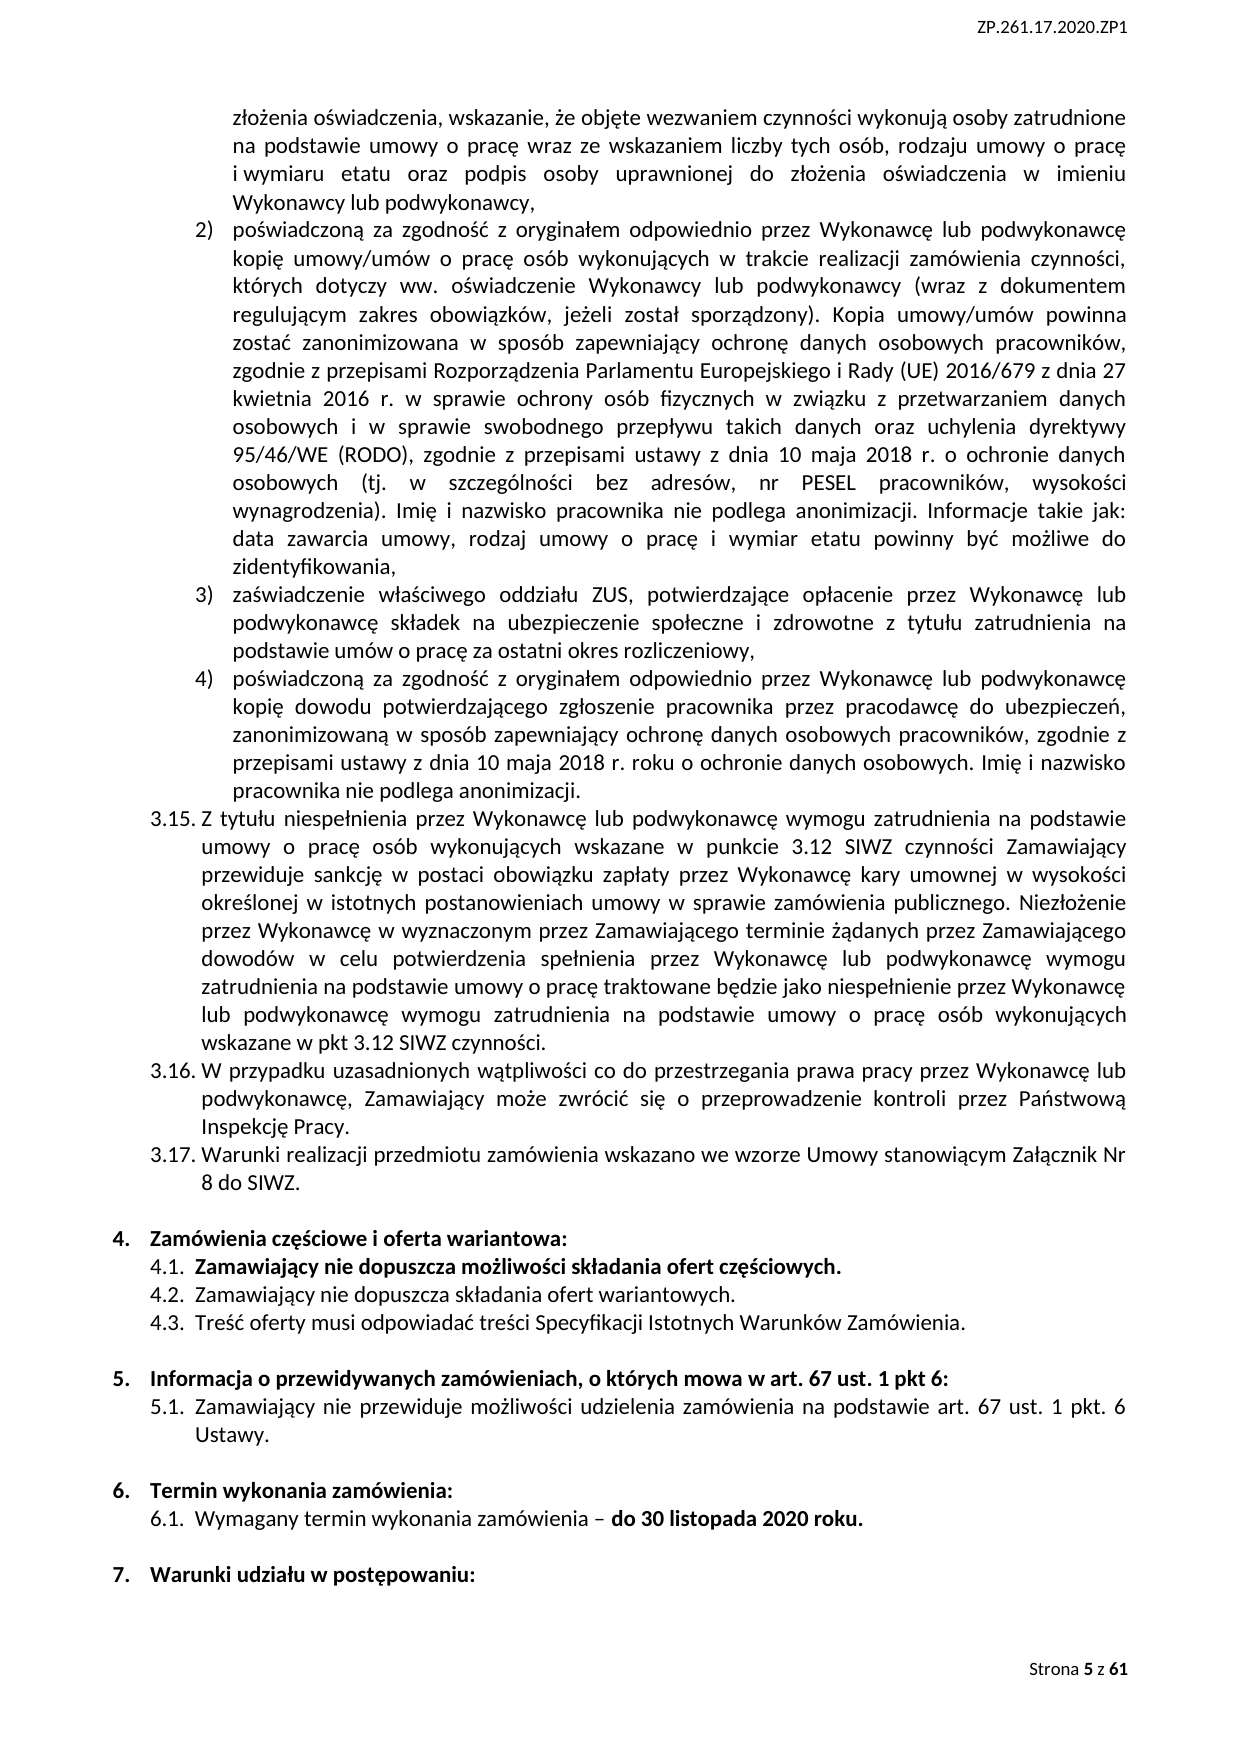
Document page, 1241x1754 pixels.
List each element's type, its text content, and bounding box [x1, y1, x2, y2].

list poświadczoną za zgodność z oryginałem odpowiednio przez Wykonawcę lub podwykonawcę kopię umowy/umów o pracę osób wykonujących w trakcie realizacji zamówienia czynności, których dotyczy ww. oświadczenie Wykonawcy lub podwykonawcy (wraz z dokumentem regulującym zakres obowiązków, jeżeli został sporządzony). Kopia umowy/umów powinna zostać zanonimizowana w sposób zapewniający ochronę danych osobowych pracowników, zgodnie z przepisami Rozporządzenia Parlamentu Europejskiego i Rady (UE) 2016/679 z dnia 27 kwietnia 2016 r. w sprawie ochrony osób fizycznych w związku z przetwarzaniem danych osobowych i w sprawie swobodnego przepływu takich danych oraz uchylenia dyrektywy 95/46/WE (RODO), zgodnie z przepisami ustawy z dnia 10 maja 2018 r. o ochronie danych osobowych (tj. w szczególności bez adresów, nr PESEL pracowników, wysokości wynagrodzenia). Imię i nazwisko pracownika nie podlega anonimizacji. Informacje takie jak: data zawarcia umowy, rodzaj umowy o pracę i wymiar etatu powinny być możliwe do zidentyfikowania, [195, 216, 1128, 580]
list zaświadczenie właściwego oddziału ZUS, potwierdzające opłacenie przez Wykonawcę lub podwykonawcę składek na ubezpieczenie społeczne i zdrowotne z tytułu zatrudnienia na podstawie umów o pracę za ostatni okres rozliczeniowy, [195, 580, 1128, 664]
list Zamawiający nie przewiduje możliwości udzielenia zamówienia na podstawie art. 67 ust. 1 pkt. 6 Ustawy. [150, 1392, 1128, 1448]
list Zamawiający nie dopuszcza możliwości składania ofert częściowych. [150, 1252, 1128, 1280]
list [195, 103, 1128, 216]
list Informacja o przewidywanych zamówieniach, o których mowa w art. 67 ust. 1 pkt 6: [112, 1364, 1128, 1392]
list Wymagany termin wykonania zamówienia – do 30 listopada 2020 roku. [150, 1504, 1128, 1533]
list Zamawiający nie dopuszcza składania ofert wariantowych. [150, 1280, 1128, 1308]
list poświadczoną za zgodność z oryginałem odpowiednio przez Wykonawcę lub podwykonawcę kopię dowodu potwierdzającego zgłoszenie pracownika przez pracodawcę do ubezpieczeń, zanonimizowaną w sposób zapewniający ochronę danych osobowych pracowników, zgodnie z przepisami ustawy z dnia 10 maja 2018 r. roku o ochronie danych osobowych. Imię i nazwisko pracownika nie podlega anonimizacji. [195, 664, 1128, 804]
list Treść oferty musi odpowiadać treści Specyfikacji Istotnych Warunków Zamówienia. [150, 1308, 1128, 1336]
list Zamówienia częściowe i oferta wariantowa: [112, 1224, 1128, 1252]
list Warunki realizacji przedmiotu zamówienia wskazano we wzorze Umowy stanowiącym Załącznik Nr 8 do SIWZ. [150, 1140, 1128, 1196]
list Z tytułu niespełnienia przez Wykonawcę lub podwykonawcę wymogu zatrudnienia na podstawie umowy o pracę osób wykonujących wskazane w punkcie 3.12 SIWZ czynności Zamawiający przewiduje sankcję w postaci obowiązku zapłaty przez Wykonawcę kary umownej w wysokości określonej w istotnych postanowieniach umowy w sprawie zamówienia publicznego. Niezłożenie przez Wykonawcę w wyznaczonym przez Zamawiającego terminie żądanych przez Zamawiającego dowodów w celu potwierdzenia spełnienia przez Wykonawcę lub podwykonawcę wymogu zatrudnienia na podstawie umowy o pracę traktowane będzie jako niespełnienie przez Wykonawcę lub podwykonawcę wymogu zatrudnienia na podstawie umowy o pracę osób wykonujących wskazane w pkt 3.12 SIWZ czynności. [150, 804, 1128, 1056]
list W przypadku uzasadnionych wątpliwości co do przestrzegania prawa pracy przez Wykonawcę lub podwykonawcę, Zamawiający może zwrócić się o przeprowadzenie kontroli przez Państwową Inspekcję Pracy. [150, 1056, 1128, 1140]
list Termin wykonania zamówienia: [112, 1477, 1128, 1504]
list Warunki udziału w postępowaniu: [112, 1561, 1128, 1589]
